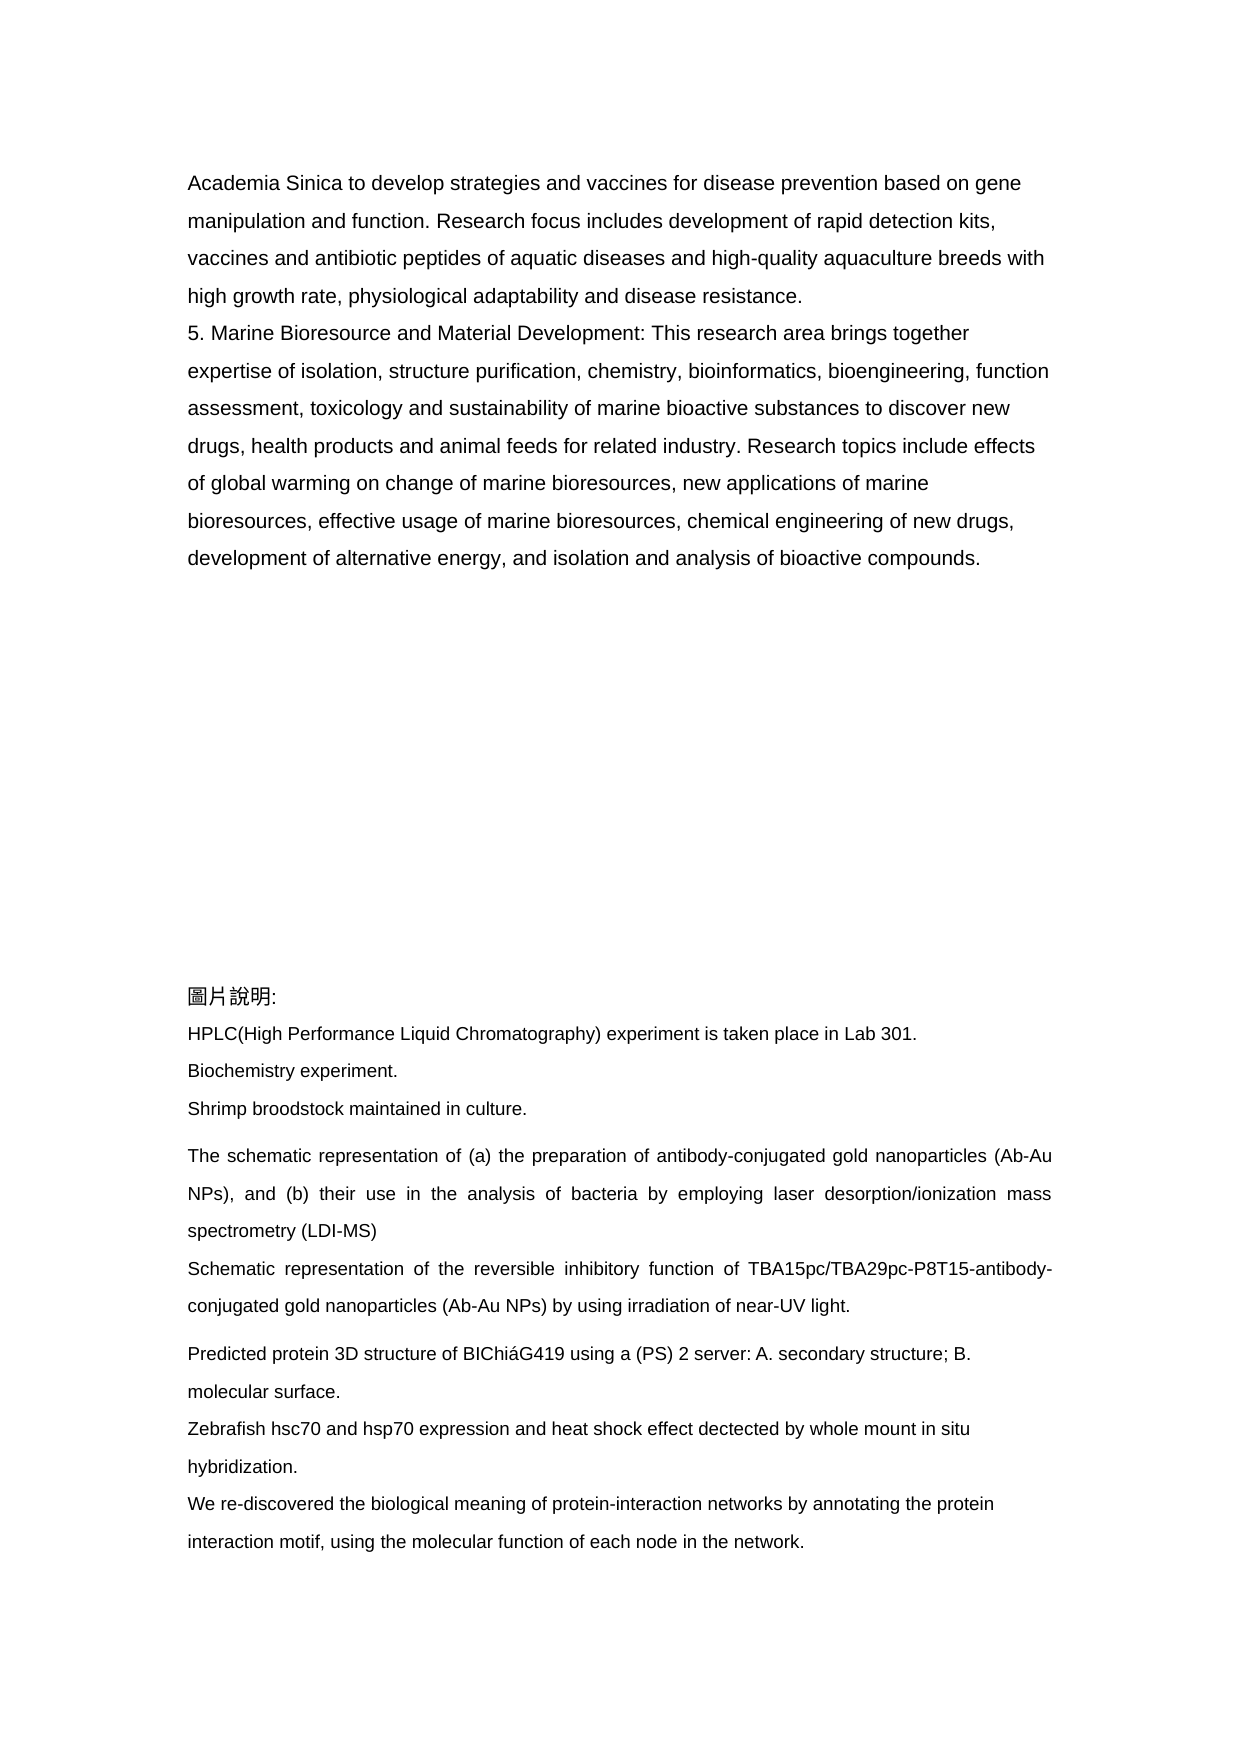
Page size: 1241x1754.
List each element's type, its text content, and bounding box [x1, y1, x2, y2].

text Predicted protein 3D structure of BIChiáG419 using a (PS) 2 server: A. secondary structure; B. molecular surface. [187, 1335, 1053, 1410]
text HPLC(High Performance Liquid Chromatography) experiment is taken place in Lab 301. [187, 1014, 1053, 1052]
text Biochemistry experiment. [187, 1052, 1053, 1089]
text Shrimp broodstock maintained in culture. [187, 1089, 1053, 1127]
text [187, 164, 1053, 314]
text We re-discovered the biological meaning of protein-interaction networks by annotating the protein interaction motif, using the molecular function of each node in the network. [187, 1485, 1053, 1560]
text 圖片說明: [187, 977, 1053, 1014]
text Zebrafish hsc70 and hsp70 expression and heat shock effect dectected by whole mount in situ hybridization. [187, 1410, 1053, 1485]
text The schematic representation of (a) the preparation of antibody-conjugated gold nanoparticles (Ab-Au NPs), and (b) their use in the analysis of bacteria by employing laser desorption/ionization mass spectrometry (LDI-MS) Schematic representation of the reversible inhibitory function of TBA15pc/TBA29pc-P8T15-antibody-conjugated gold nanoparticles (Ab-Au NPs) by using irradiation of near-UV light. [187, 1137, 1053, 1325]
text 5. Marine Bioresource and Material Development: This research area brings together expertise of isolation, structure purification, chemistry, bioinformatics, bioengineering, function assessment, toxicology and sustainability of marine bioactive substances to discover new drugs, health products and animal feeds for related industry. Research topics include effects of global warming on change of marine bioresources, new applications of marine bioresources, effective usage of marine bioresources, chemical engineering of new drugs, development of alternative energy, and isolation and analysis of bioactive compounds. [187, 314, 1053, 577]
